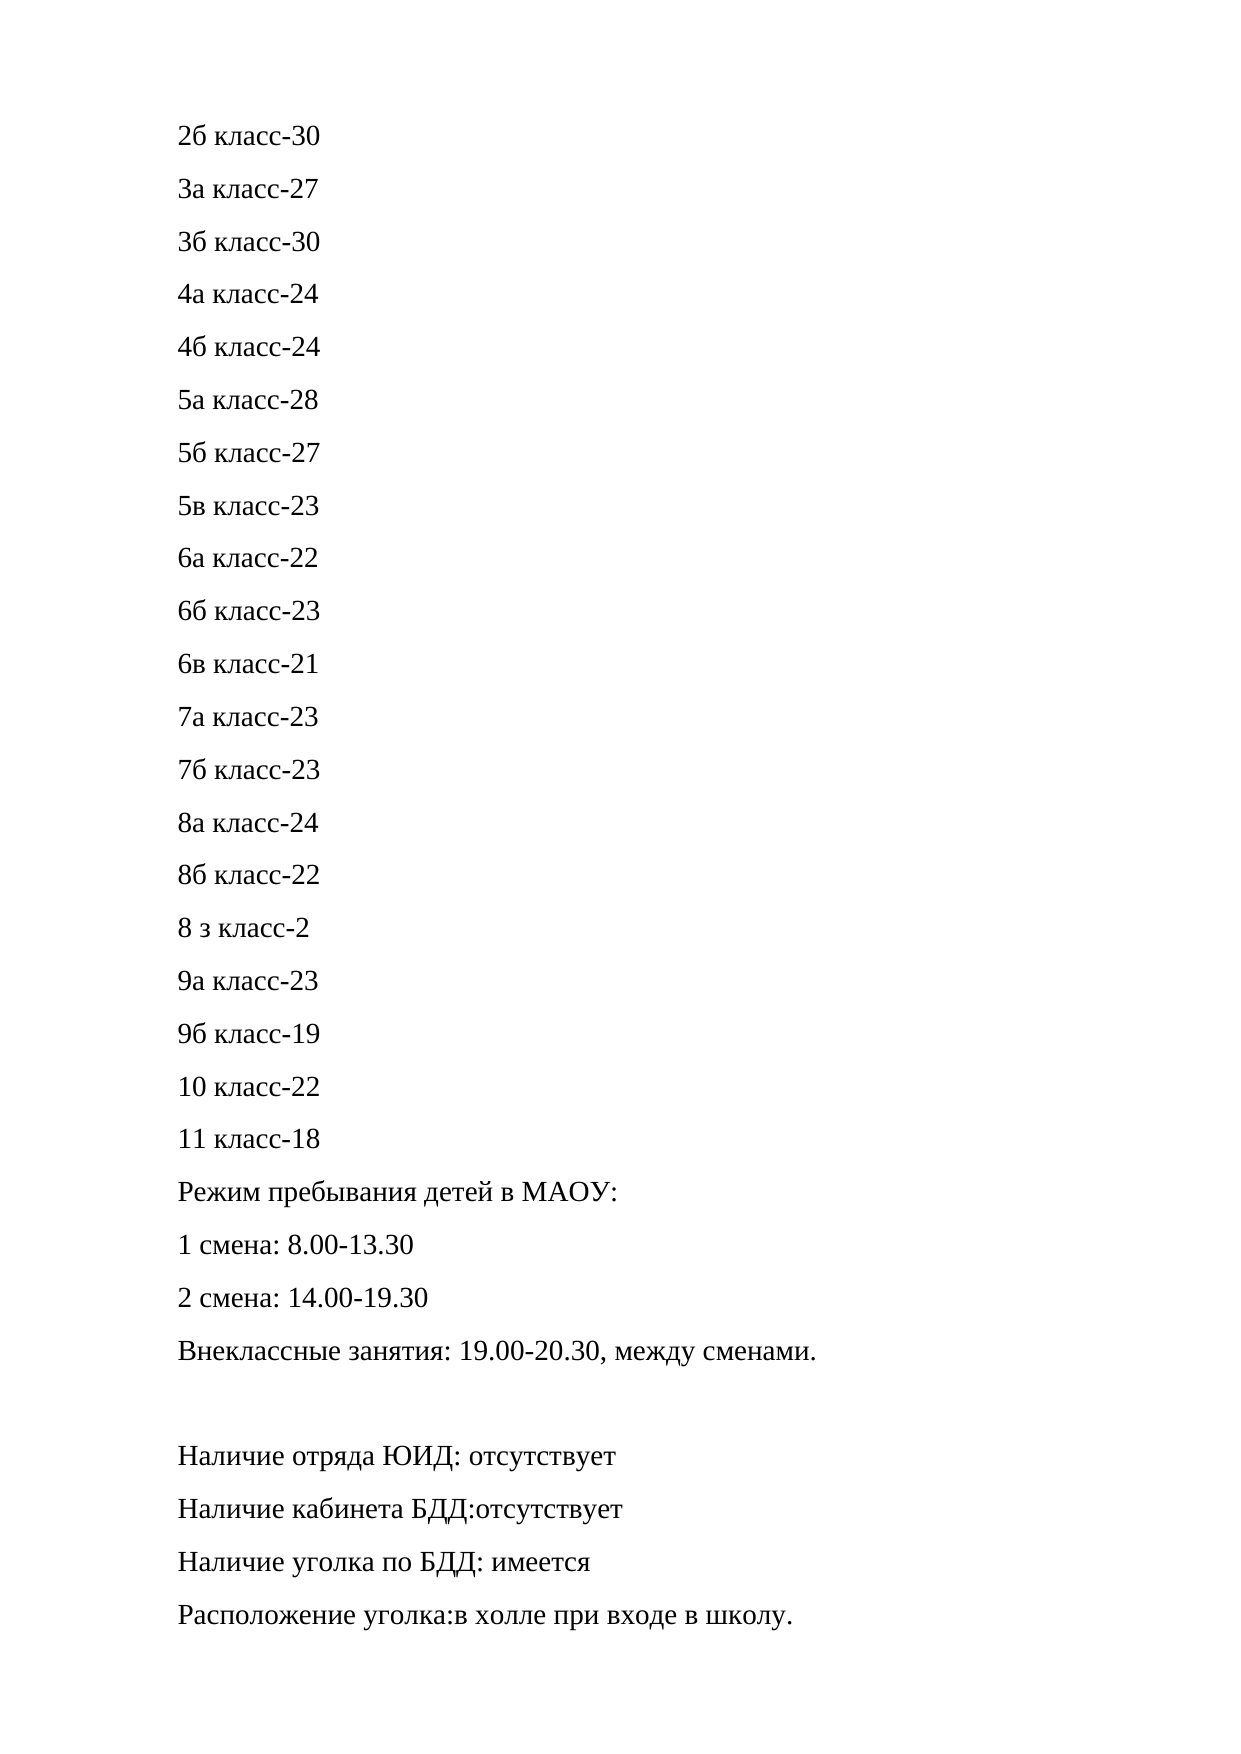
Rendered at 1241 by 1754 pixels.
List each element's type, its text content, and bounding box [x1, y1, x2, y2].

text 4а класс-24 [177, 277, 1152, 310]
text Внеклассные занятия: 19.00-20.30, между сменами. [177, 1333, 1152, 1366]
text Наличие отряда ЮИД: отсутствует [177, 1438, 1152, 1472]
text 10 класс-22 [177, 1069, 1152, 1102]
text Наличие уголка по БДД: имеется [177, 1544, 1152, 1578]
text 2б класс-30 [177, 118, 1152, 152]
text 6а класс-22 [177, 541, 1152, 574]
text 3а класс-27 [177, 171, 1152, 204]
text 9б класс-19 [177, 1016, 1152, 1049]
text 1 смена: 8.00-13.30 [177, 1227, 1152, 1261]
text 6в класс-21 [177, 646, 1152, 680]
text Режим пребывания детей в МАОУ: [177, 1174, 1152, 1208]
text 7а класс-23 [177, 699, 1152, 733]
text 5в класс-23 [177, 488, 1152, 521]
text 9а класс-23 [177, 963, 1152, 997]
text 8б класс-22 [177, 857, 1152, 891]
text 3б класс-30 [177, 224, 1152, 257]
text 2 смена: 14.00-19.30 [177, 1280, 1152, 1313]
text 5б класс-27 [177, 435, 1152, 468]
text 8а класс-24 [177, 805, 1152, 838]
text 8 з класс-2 [177, 910, 1152, 944]
text 11 класс-18 [177, 1122, 1152, 1155]
text Наличие кабинета БДД:отсутствует [177, 1491, 1152, 1525]
text 6б класс-23 [177, 593, 1152, 627]
text 7б класс-23 [177, 752, 1152, 785]
text Расположение уголка:в холле при входе в школу. [177, 1597, 1152, 1630]
text 5а класс-28 [177, 382, 1152, 416]
text 4б класс-24 [177, 329, 1152, 363]
